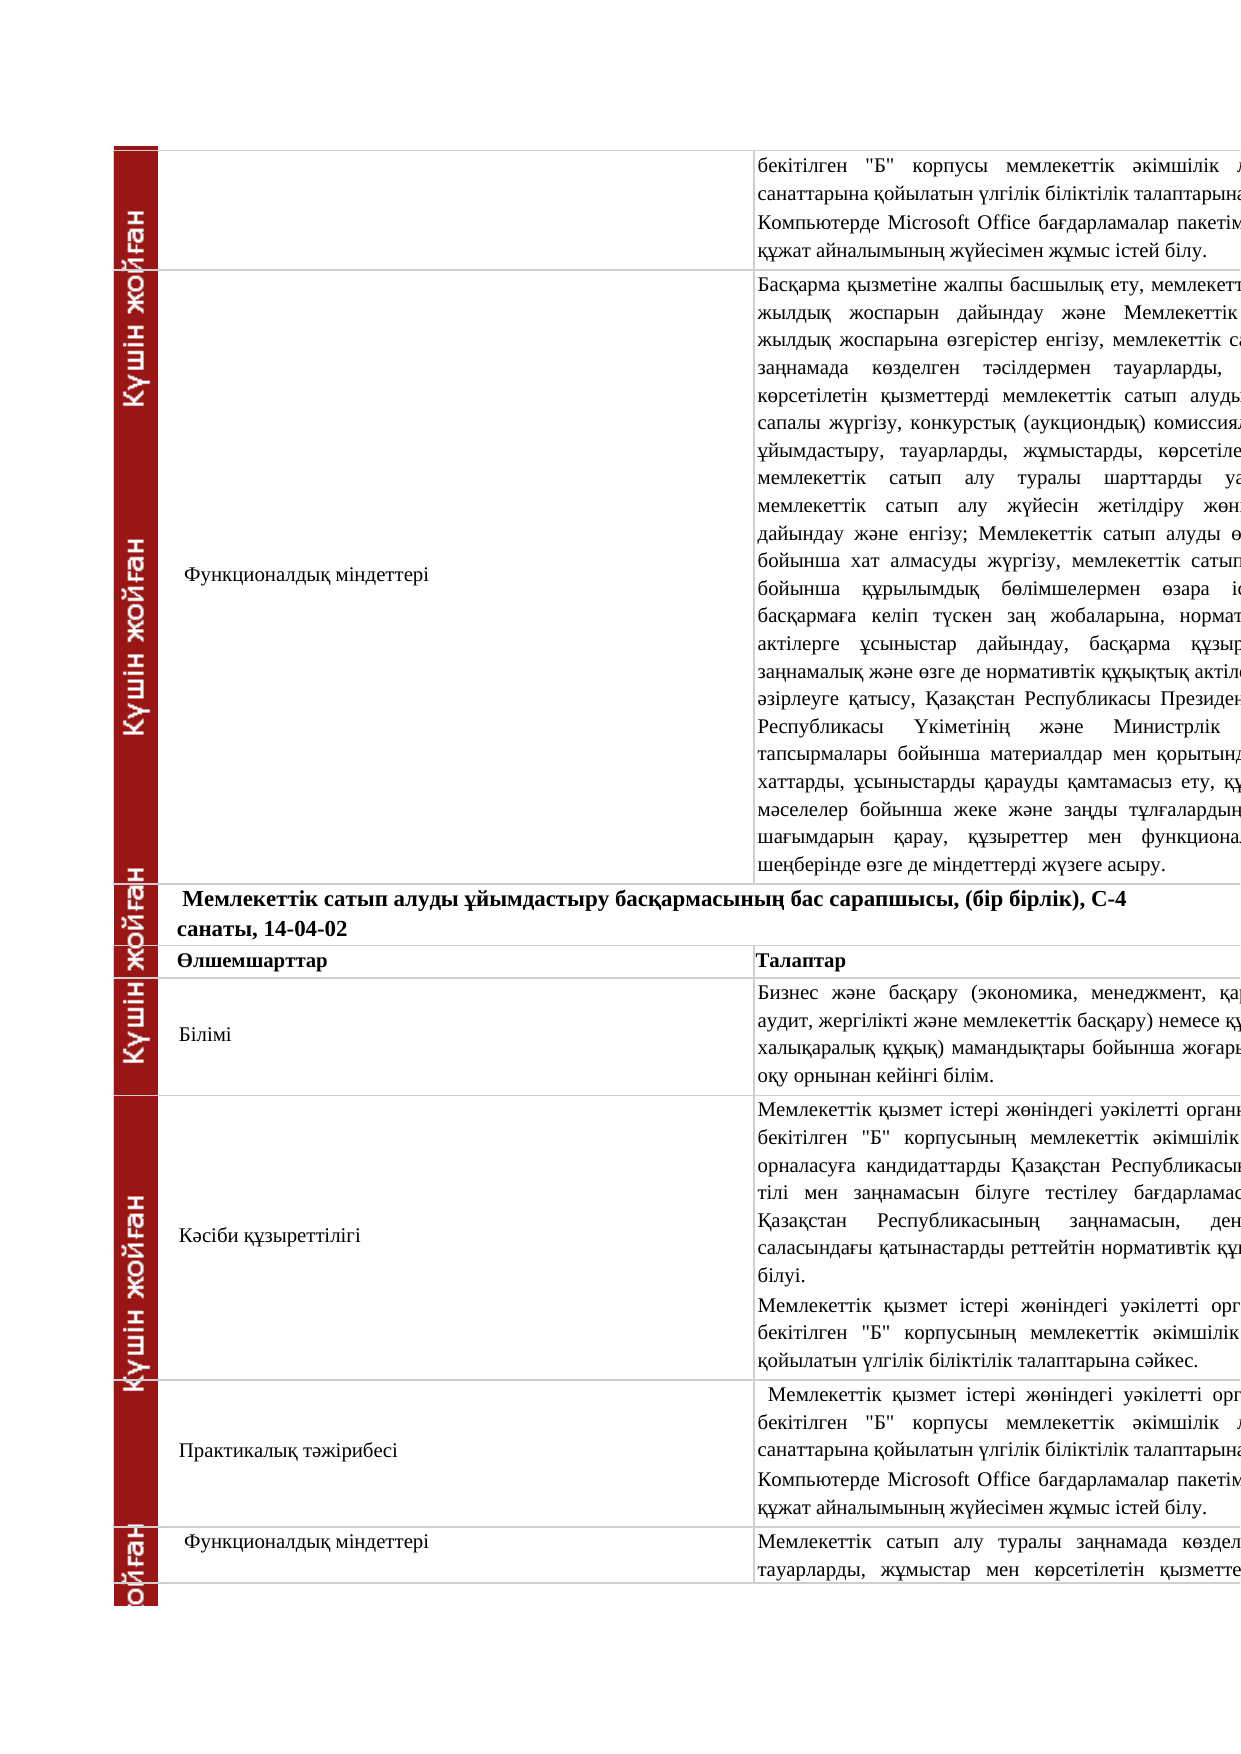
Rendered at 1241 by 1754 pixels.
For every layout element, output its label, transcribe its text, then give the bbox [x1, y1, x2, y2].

table_cell Басқарма қызметіне жалпы басшылық ету, мемлекеттік сатып алудың жылдық жоспарын дайындау және Мемлекеттік сатып алудың жылдық жоспарына өзгерістер енгізу, мемлекеттік сатып алу туралы заңнамада көзделген тәсілдермен тауарларды, жұмыстар мен көрсетілетін қызметтерді мемлекеттік сатып алуды уақтылы және сапалы жүргізу, конкурстық (аукциондық) комиссиялардың қызметін ұйымдастыру, тауарларды, жұмыстарды, көрсетілетін қызметтерді мемлекеттік сатып алу туралы шарттарды уақтылы жасасу, мемлекеттік сатып алу жүйесін жетілдіру жөнінде ұсыныстар дайындау және енгізу; Мемлекеттік сатып алуды өткізу мәселелері бойынша хат алмасуды жүргізу, мемлекеттік сатып алу мәселелері бойынша құрылымдық бөлімшелермен өзара іс-қимыл жасау, басқармаға келіп түскен заң жобаларына, нормативтік құқықтық актілерге ұсыныстар дайындау, басқарма құзыреті шеңберінде заңнамалық және өзге де нормативтік құқықтық актілердің жобаларын әзірлеуге қатысу, Қазақстан Республикасы Президентінің, Қазақстан Республикасы Үкіметінің және Министрлік басшылығының тапсырмалары бойынша материалдар мен қорытындылар дайындау, хаттарды, ұсыныстарды қарауды қамтамасыз ету, құзыретіне кіретін мәселелер бойынша жеке және заңды тұлғалардың өтініштері мен шағымдарын қарау, құзыреттер мен функционалдық міндеттер шеңберінде өзге де міндеттерді жүзеге асыру. [755, 271, 1240, 883]
picture [114, 1584, 158, 1606]
text Мемлекеттік сатып алуды ұйымдастыру басқармасының бас сарапшысы, (бір бірлік), С-4 санаты, 14-04-02 [112, 884, 1128, 941]
table_cell Практикалық тәжірибесі [114, 151, 753, 269]
table_cell Бизнес және басқару (экономика, менеджмент, қаржы, есеп және аудит, жергілікті және мемлекеттік басқару) немесе құқық (құқықтану, халықаралық құқық) мамандықтары бойынша жоғары немесе жоғары оқу орнынан кейінгі білім. [755, 979, 1240, 1094]
table_cell Білімі [114, 979, 753, 1094]
table_cell Практикалық тәжірибесі [114, 1381, 753, 1526]
picture [114, 941, 158, 945]
table_cell Функционалдық міндеттері [114, 271, 753, 883]
table_header Өлшемшарттар [114, 946, 753, 977]
picture [114, 146, 158, 150]
table_header Талаптар [755, 946, 1240, 977]
table_cell Кәсіби құзыреттілігі [114, 1096, 753, 1379]
table_cell Мемлекеттік қызмет істері жөніндегі уәкілетті органның бұйрығымен бекітілген "Б" корпусының мемлекеттік әкімшілік лауазымдарына орналасуға кандидаттарды Қазақстан Республикасының мемлекеттік тілі мен заңнамасын білуге тестілеу бағдарламасында көзделген Қазақстан Республикасының заңнамасын, денсаулық сақтау саласындағы қатынастарды реттейтін нормативтік құқықтық актілерді білуі. Мемлекеттік қызмет істері жөніндегі уәкілетті органның актіcімен бекітілген "Б" корпусының мемлекеттік әкімшілік лауазымдарына қойылатын үлгілік біліктілік талаптарына сәйкес. [755, 1096, 1240, 1379]
table_cell Функционалдық міндеттері [114, 1528, 753, 1582]
